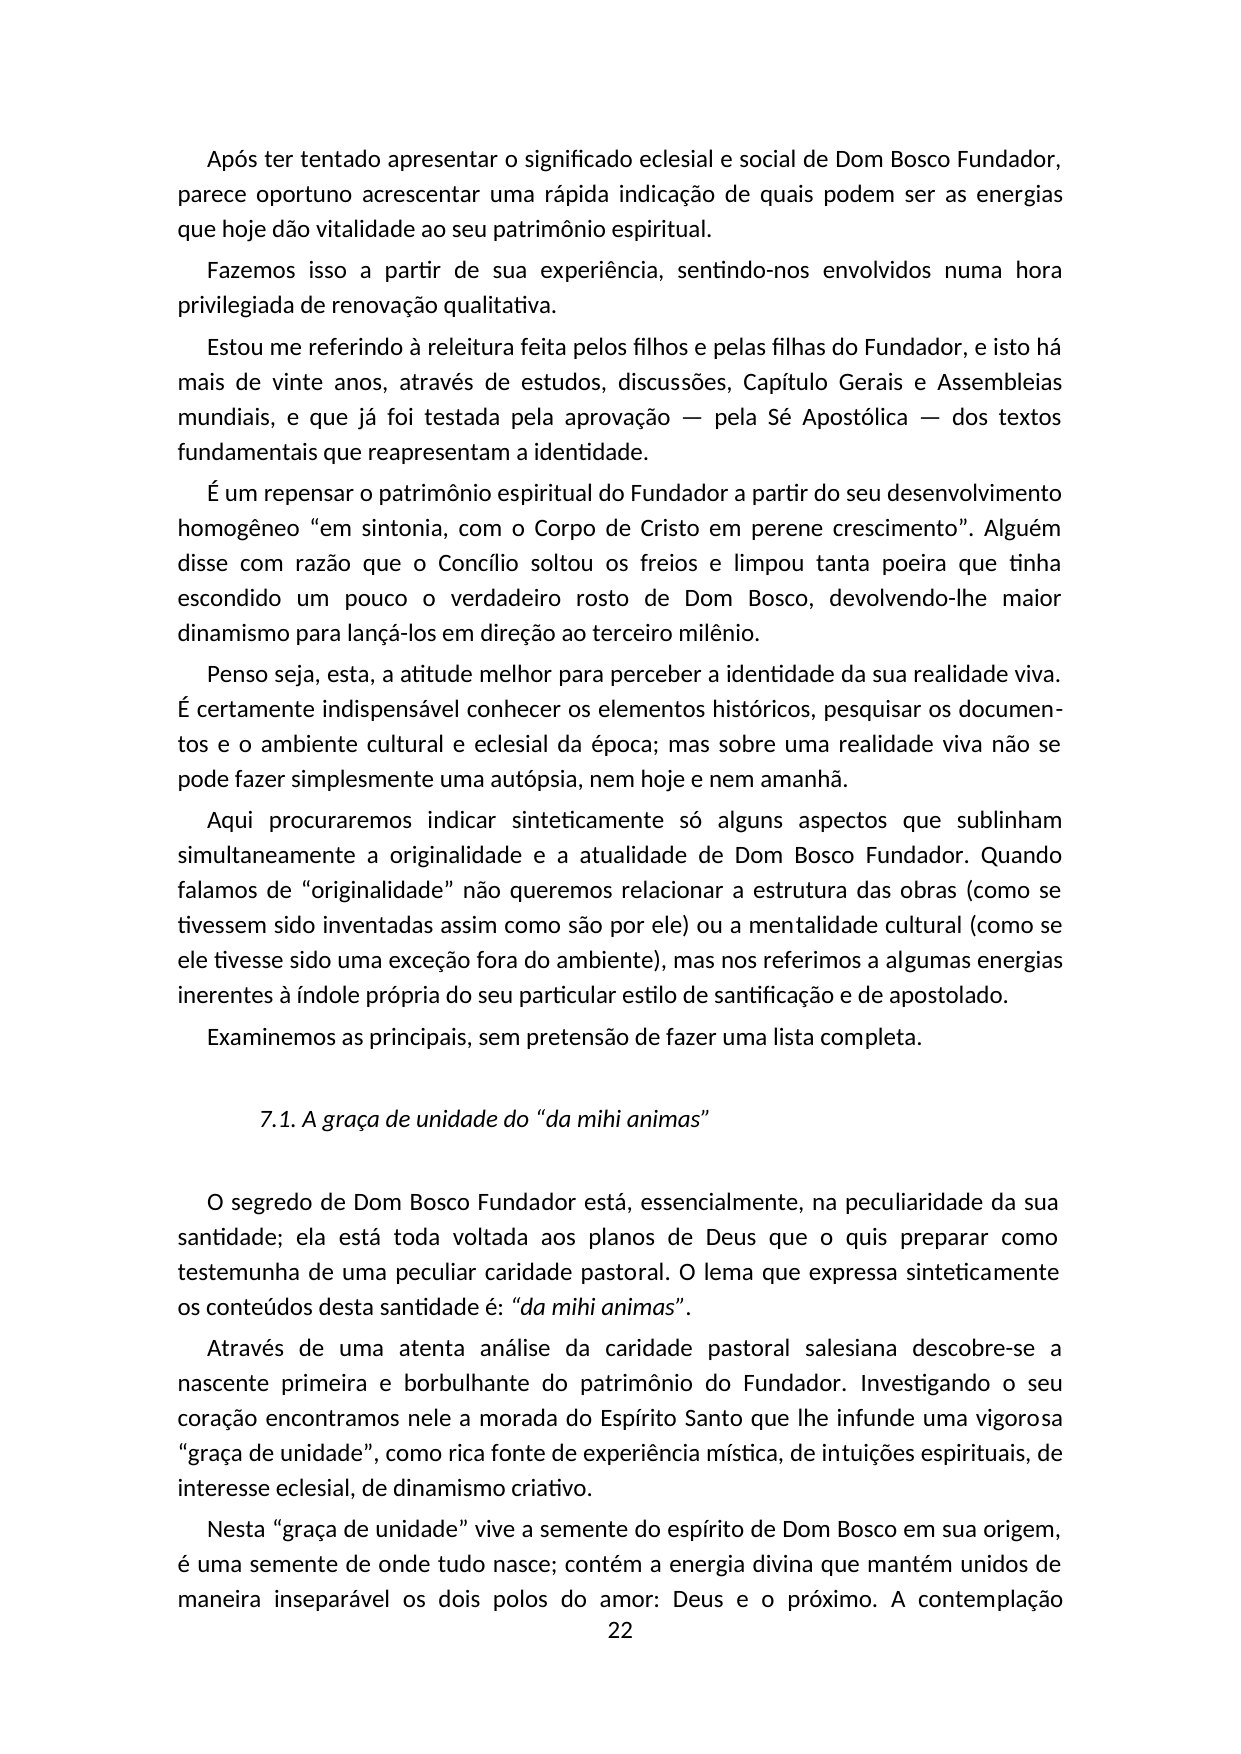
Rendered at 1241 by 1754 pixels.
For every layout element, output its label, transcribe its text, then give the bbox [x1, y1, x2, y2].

text É um repensar o patrimônio espiritual do Fundador a partir do seu desenvolvimento homogêneo “em sintonia, com o Corpo de Cristo em perene crescimento”. Alguém disse com razão que o Concílio soltou os freios e limpou tanta poeira que tinha escondido um pouco o verdadeiro rosto de Dom Bosco, devolvendo-lhe maior dinamismo para lançá-los em direção ao terceiro milênio. [177, 477, 1063, 647]
text 7.1. A graça de unidade do “da mihi animas” [229, 1103, 1063, 1134]
text Após ter tentado apresentar o significado eclesial e social de Dom Bosco Fundador, parece oportuno acrescentar uma rápida indicação de quais podem ser as energias que hoje dão vitalidade ao seu patrimônio espiritual. [177, 143, 1063, 244]
text Aqui procuraremos indicar sinteticamente só alguns aspectos que sublinham simultaneamente a originalidade e a atualidade de Dom Bosco Fundador. Quando falamos de “originalidade” não queremos relacionar a estrutura das obras (como se tivessem sido inventadas assim como são por ele) ou a mentalidade cultural (como se ele tivesse sido uma exceção fora do ambiente), mas nos referimos a algumas energias inerentes à índole própria do seu particular estilo de santificação e de apostolado. [177, 804, 1063, 1010]
text O segredo de Dom Bosco Fundador está, essencialmente, na peculiaridade da sua santidade; ela está toda voltada aos planos de Deus que o quis preparar como testemunha de uma peculiar caridade pastoral. O lema que expressa sinteticamente os conteúdos desta santidade é: “da mihi animas”. [177, 1186, 1059, 1321]
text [177, 1513, 1063, 1614]
text Examinemos as principais, sem pretensão de fazer uma lista completa. [177, 1021, 1063, 1051]
text Penso seja, esta, a atitude melhor para perceber a identidade da sua realidade viva. É certamente indispensável conhecer os elementos históricos, pesquisar os documentos e o ambiente cultural e eclesial da época; mas sobre uma realidade viva não se pode fazer simplesmente uma autópsia, nem hoje e nem amanhã. [177, 658, 1063, 794]
text Através de uma atenta análise da caridade pastoral salesiana descobre-se a nascente primeira e borbulhante do patrimônio do Fundador. Investigando o seu coração encontramos nele a morada do Espírito Santo que lhe infunde uma vigorosa “graça de unidade”, como rica fonte de experiência mística, de intuições espirituais, de interesse eclesial, de dinamismo criativo. [177, 1332, 1063, 1502]
text Fazemos isso a partir de sua experiência, sentindo-nos envolvidos numa hora privilegiada de renovação qualitativa. [177, 254, 1063, 320]
text Estou me referindo à releitura feita pelos filhos e pelas filhas do Fundador, e isto há mais de vinte anos, através de estudos, discussões, Capítulo Gerais e Assembleias mundiais, e que já foi testada pela aprovação — pela Sé Apostólica — dos textos fundamentais que reapresentam a identidade. [177, 331, 1063, 466]
